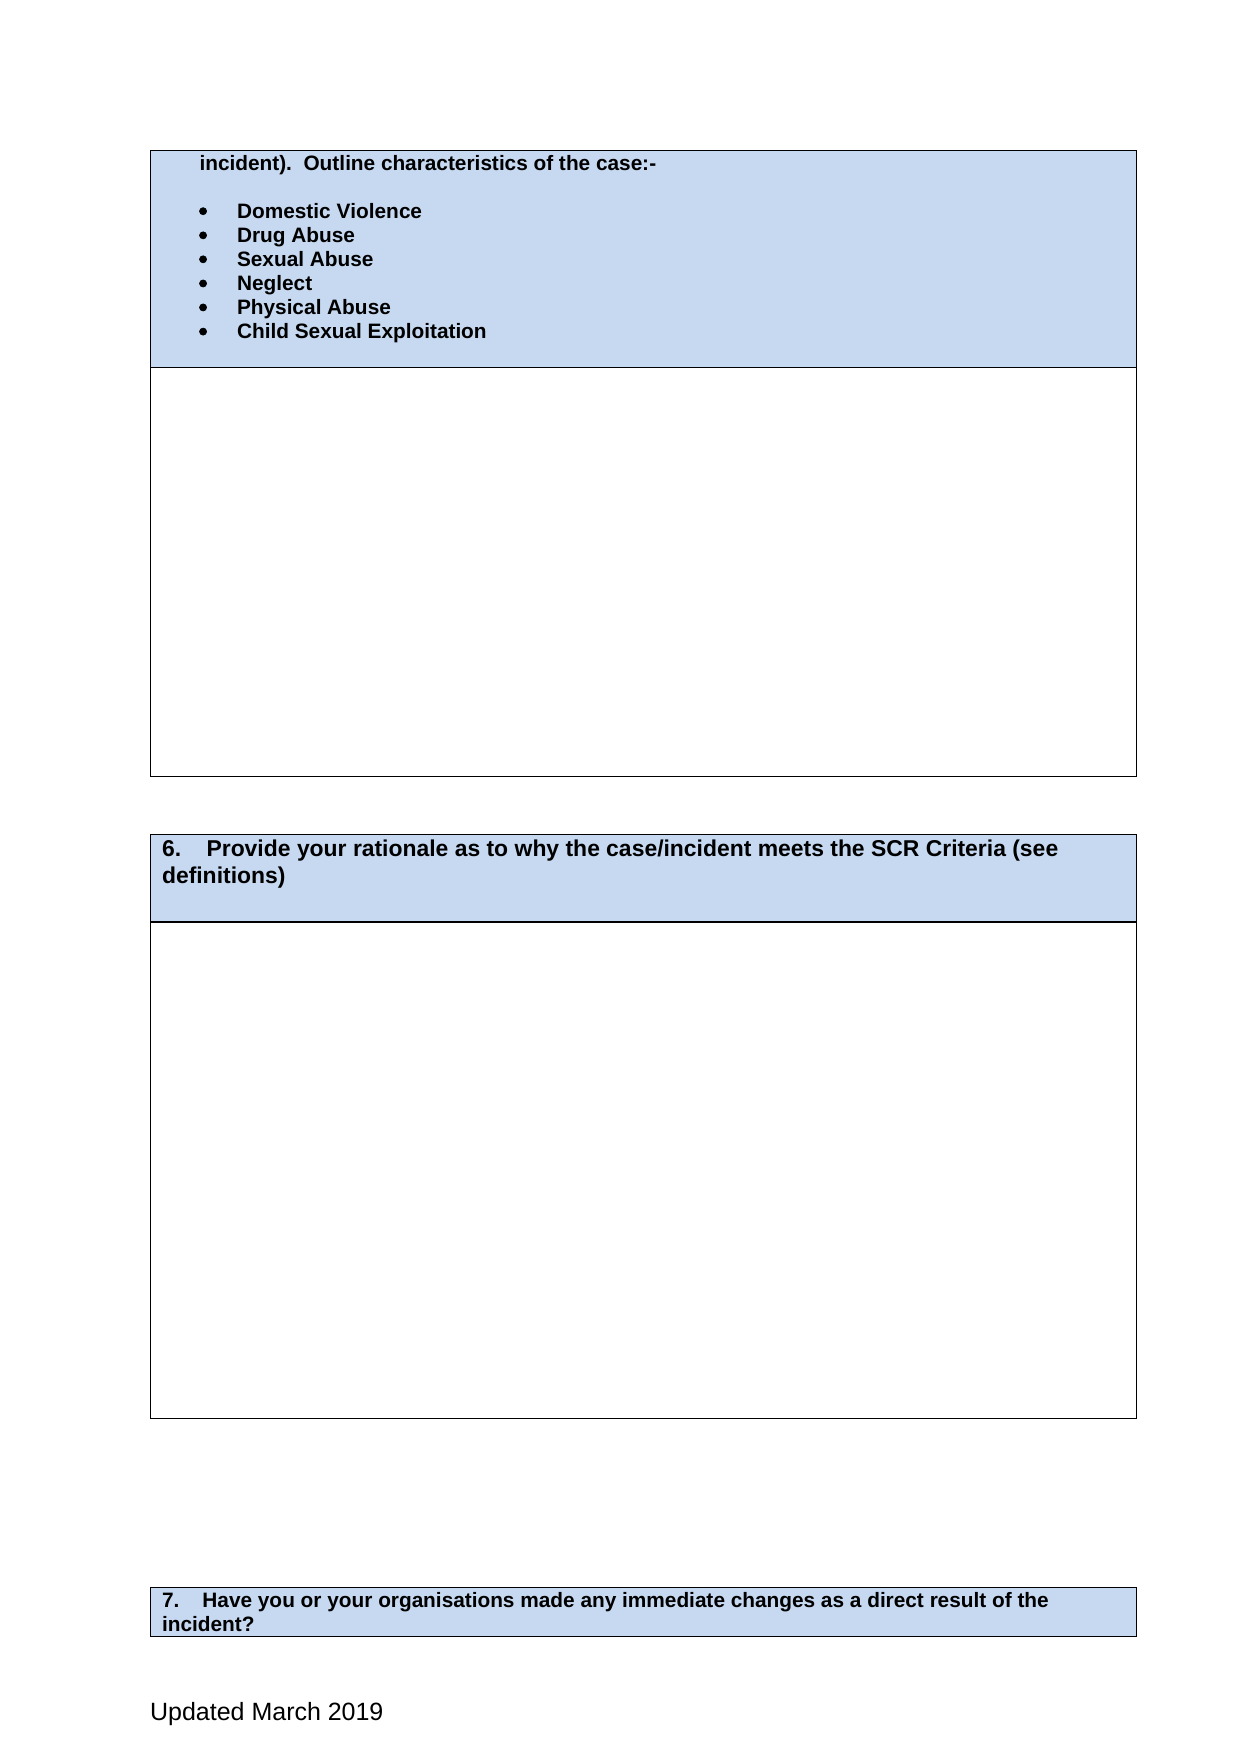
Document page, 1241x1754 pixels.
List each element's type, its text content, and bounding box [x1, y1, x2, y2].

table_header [151, 151, 1136, 367]
table_header 6. Provide your rationale as to why the case/incident meets the SCR Criteria (see definitions) [151, 835, 1136, 921]
table_cell [151, 368, 1136, 776]
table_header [151, 1588, 1136, 1636]
table_cell [151, 923, 1136, 1418]
